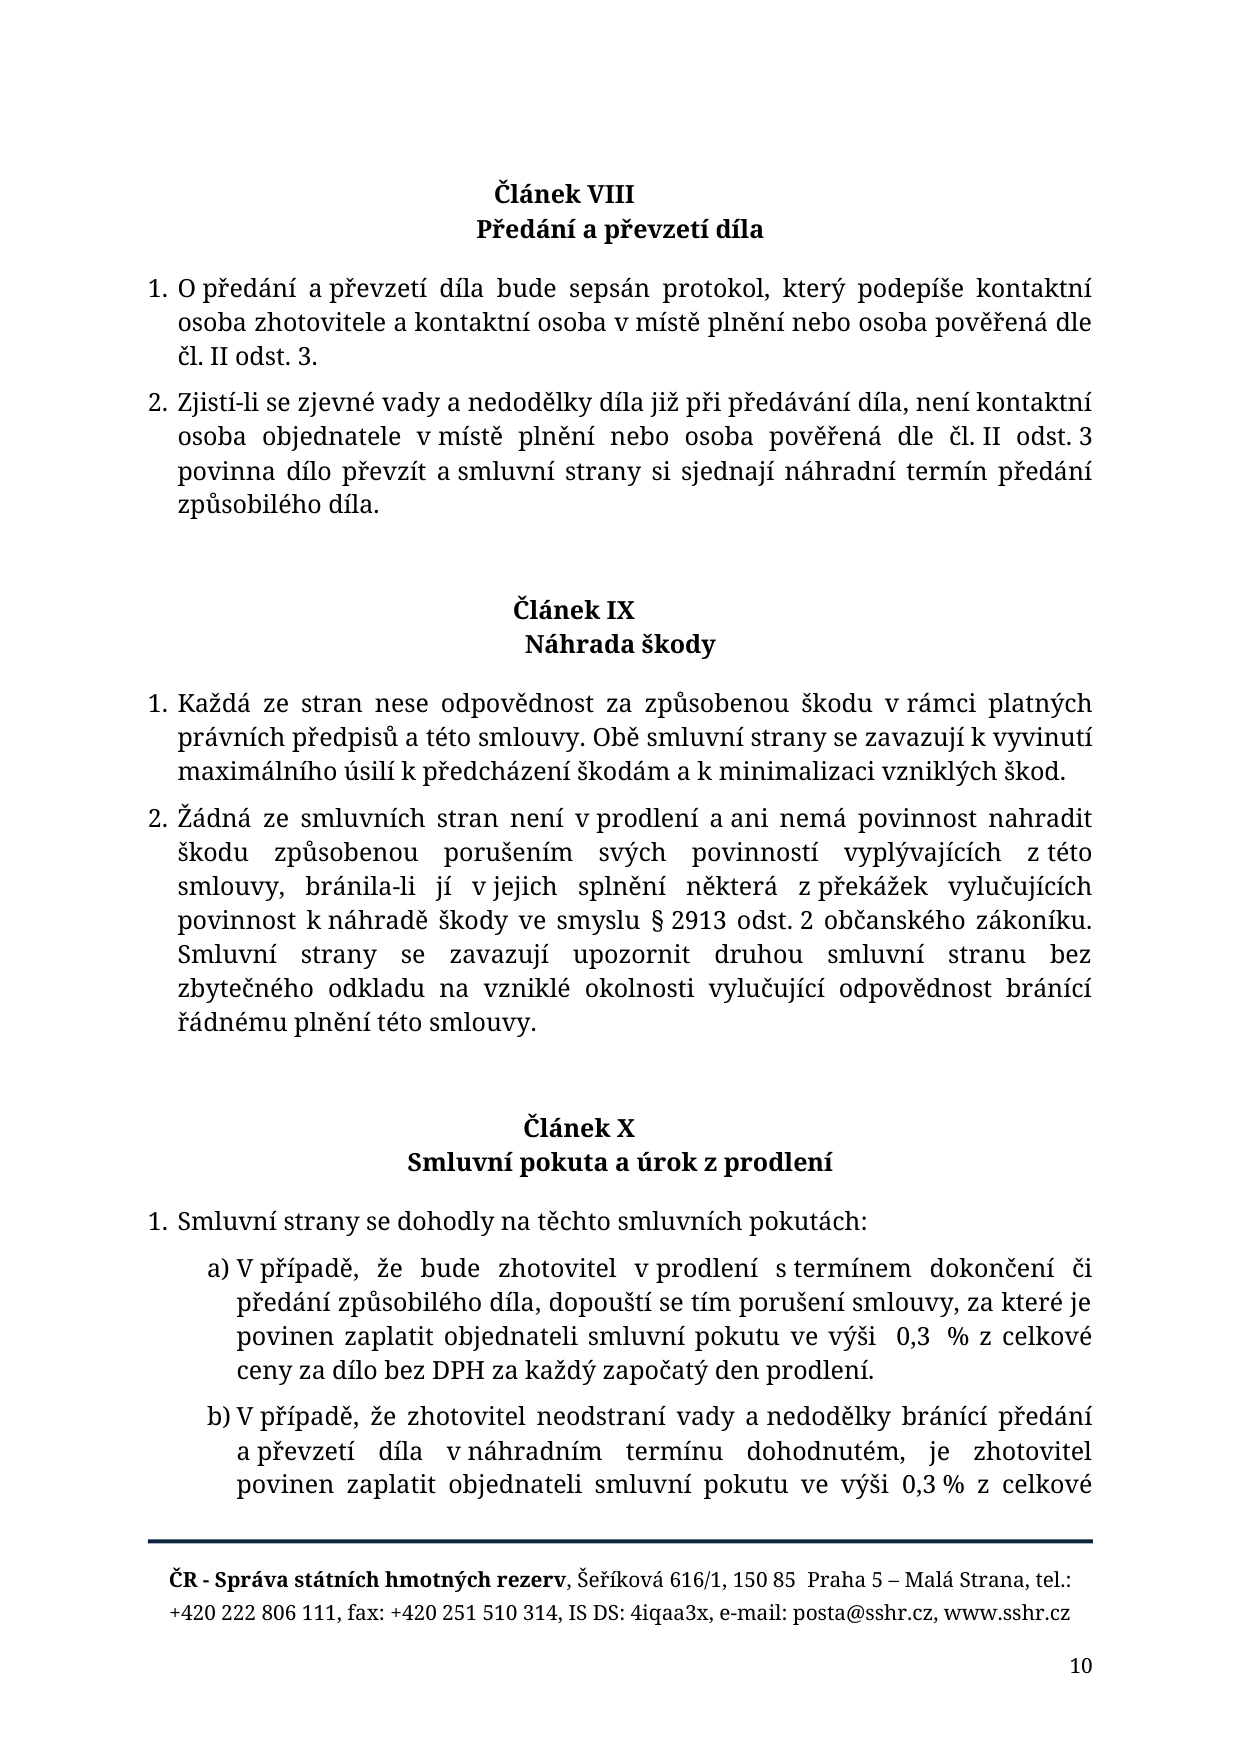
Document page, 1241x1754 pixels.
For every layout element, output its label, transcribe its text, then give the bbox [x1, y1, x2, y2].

list Žádná ze smluvních stran není v prodlení a ani nemá povinnost nahradit škodu způsobenou porušením svých povinností vyplývajících z této smlouvy, bránila-li jí v jejich splnění některá z překážek vylučujících povinnost k náhradě škody ve smyslu § 2913 odst. 2 občanského zákoníku. Smluvní strany se zavazují upozornit druhou smluvní stranu bez zbytečného odkladu na vzniklé okolnosti vylučující odpovědnost bránící řádnému plnění této smlouvy. [148, 801, 1092, 1039]
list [207, 1399, 1092, 1501]
text Smluvní pokuta a úrok z prodlení [148, 1145, 1092, 1179]
list Každá ze stran nese odpovědnost za způsobenou škodu v rámci platných právních předpisů a této smlouvy. Obě smluvní strany se zavazují k vyvinutí maximálního úsilí k předcházení škodám a k minimalizaci vzniklých škod. [148, 686, 1092, 788]
list Smluvní strany se dohodly na těchto smluvních pokutách: [148, 1204, 1092, 1238]
list Zjistí-li se zjevné vady a nedodělky díla již při předávání díla, není kontaktní osoba objednatele v místě plnění nebo osoba pověřená dle čl. II odst. 3 povinna dílo převzít a smluvní strany si sjednají náhradní termín předání způsobilého díla. [148, 385, 1092, 521]
list V případě, že bude zhotovitel v prodlení s termínem dokončení či předání , dopouští se tím porušení smlouvy, za které je povinen zaplatit objednateli smluvní pokutu ve výši za každý započatý den prodlení. [207, 1250, 1092, 1387]
text Předání a převzetí díla [148, 211, 1092, 245]
list O předání a převzetí díla bude sepsán protokol, který podepíše kontaktní osoba zhotovitele a kontaktní osoba v místě plnění nebo osoba pověřená dle čl. II odst. 3. [148, 270, 1092, 372]
text Náhrada škody [148, 627, 1092, 661]
